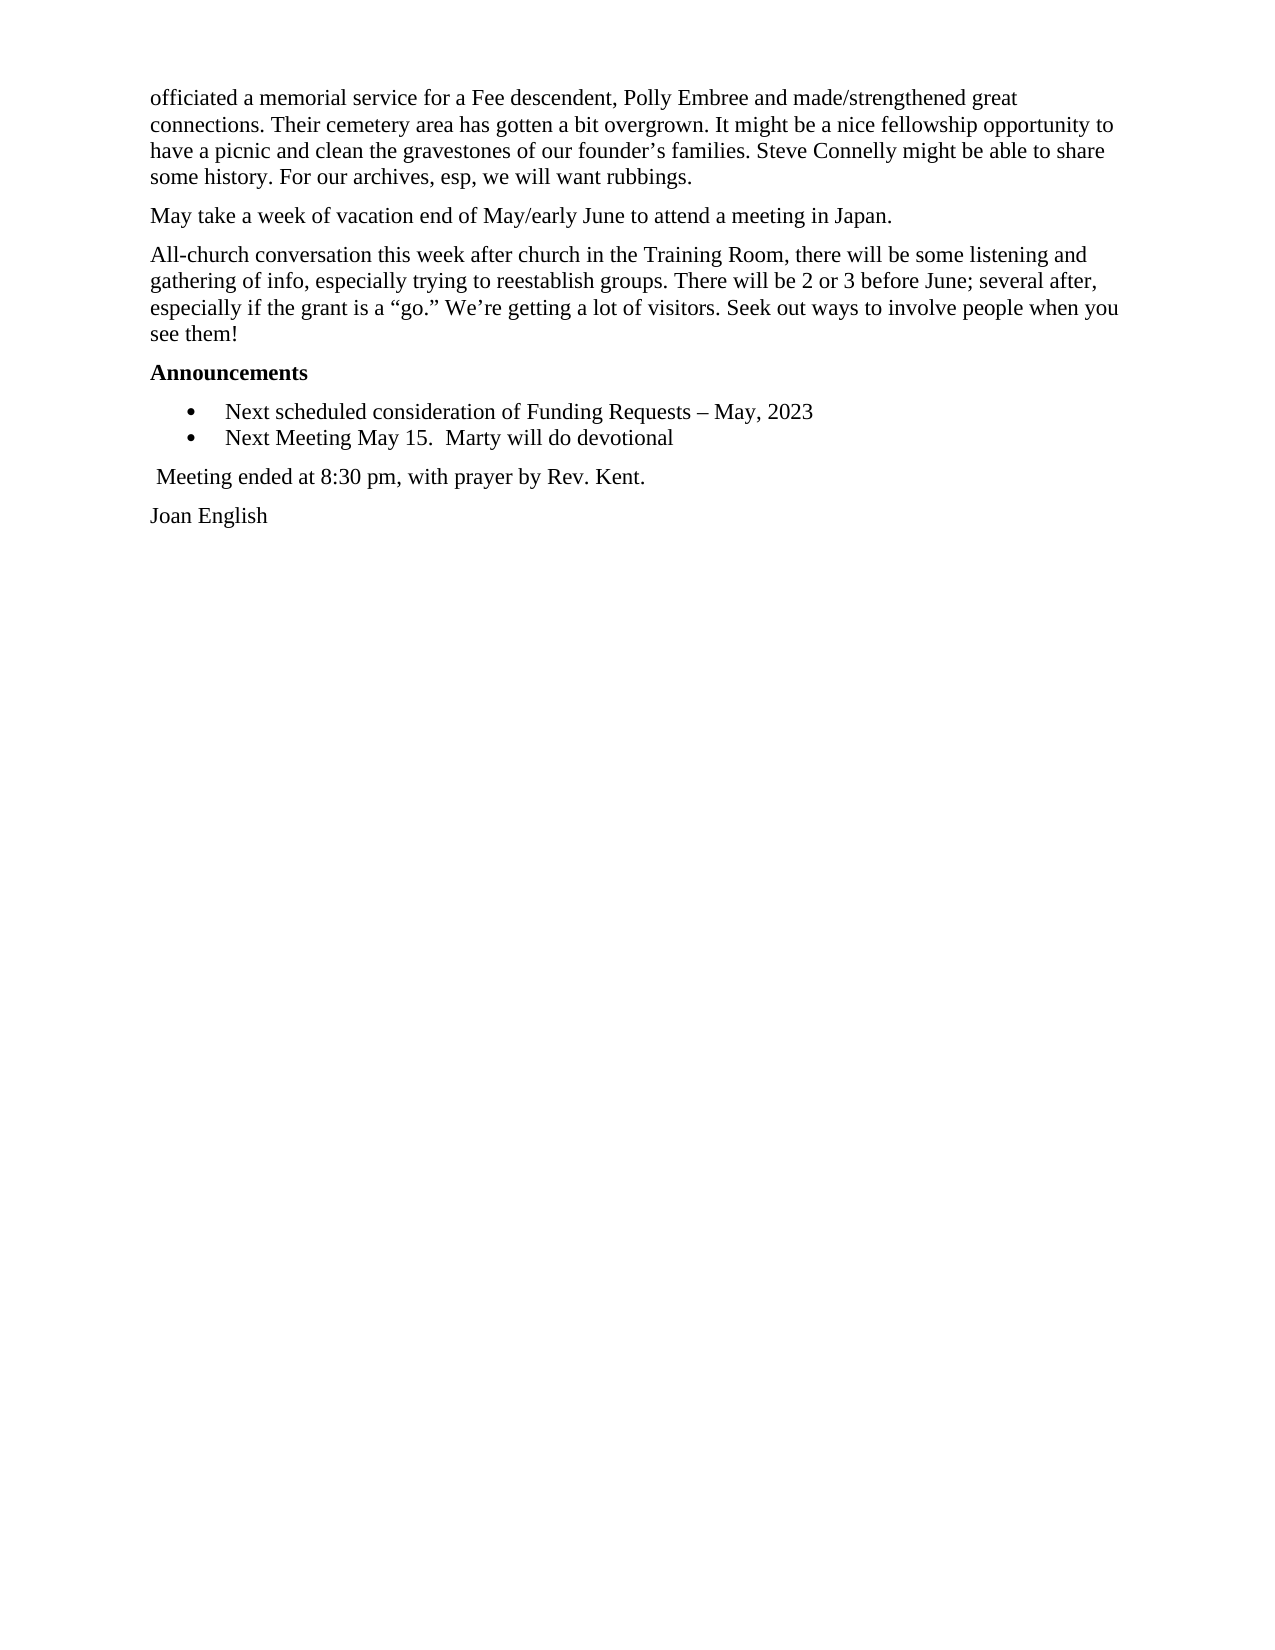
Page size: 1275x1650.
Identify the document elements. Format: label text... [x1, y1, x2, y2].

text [150, 84, 1125, 190]
text Announcements [150, 359, 1125, 385]
text Joan English [150, 502, 1125, 528]
list Next Meeting May 15. Marty will do devotional [187, 424, 1125, 451]
list Next scheduled consideration of Funding Requests – May, 2023 [187, 398, 1125, 424]
text May take a week of vacation end of May/early June to attend a meeting in Japan. [150, 202, 1125, 229]
text Meeting ended at 8:30 pm, with prayer by Rev. Kent. [150, 463, 1125, 489]
text All-church conversation this week after church in the Training Room, there will be some listening and gathering of info, especially trying to reestablish groups. There will be 2 or 3 before June; several after, especially if the grant is a “go.” We’re getting a lot of visitors. Seek out ways to involve people when you see them! [150, 241, 1125, 347]
